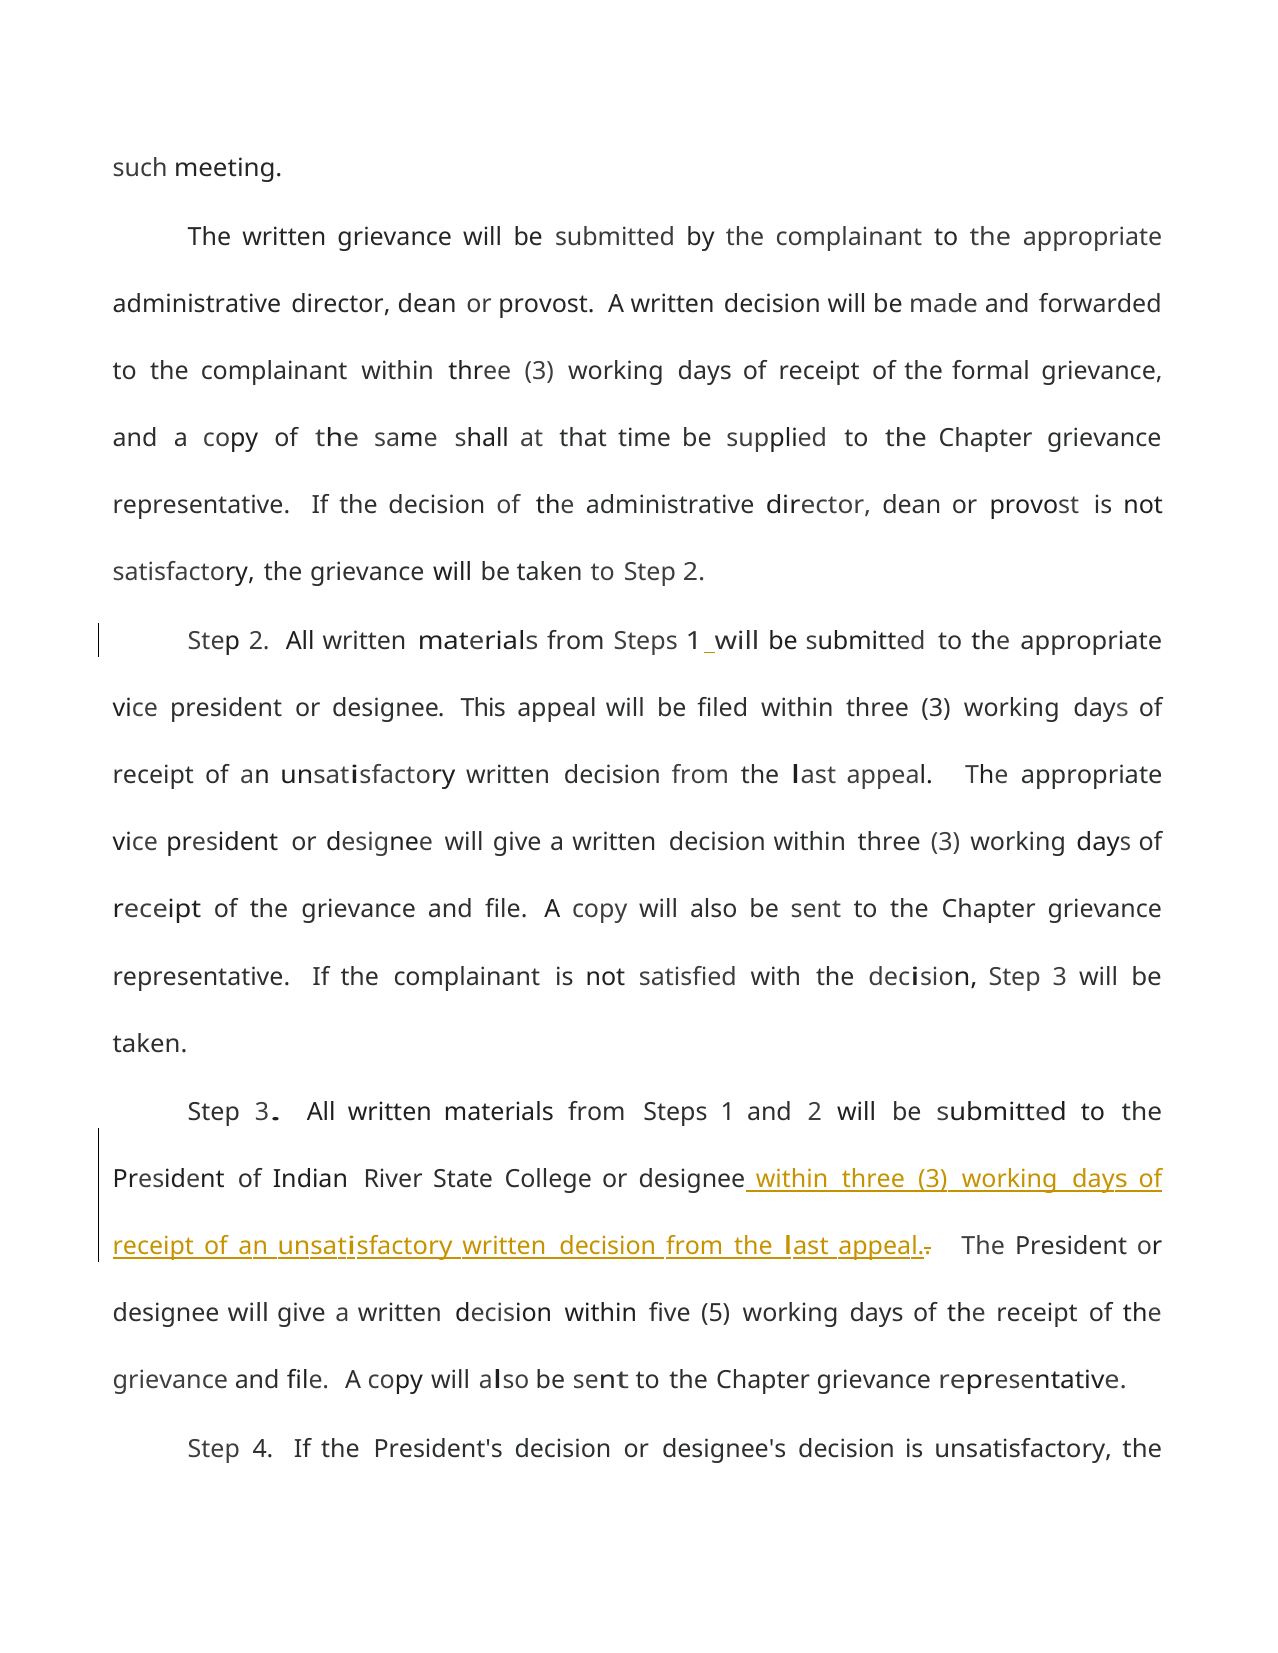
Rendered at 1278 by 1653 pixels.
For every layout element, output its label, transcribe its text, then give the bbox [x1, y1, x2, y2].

text Step 3. All written materials from Steps 1 and 2 will be submitted to the President of Indian River State College or designee The President or designee will give a written decision within five (5) working days of the receipt of the grievance and file. A copy will also be sent to the Chapter grievance representative. [112, 1094, 1162, 1396]
text The written grievance will be submitted by the complainant to the appropriate administrative director, dean or provost. A written decision will be made and forwarded to the complainant within three (3) working days of receipt of the formal grievance, and a copy of the same shall at that time be supplied to the Chapter grievance representative. If the decision of the administrative director, dean or provost is not satisfactory, the grievance will be taken to Step 2. [112, 219, 1162, 588]
text Step 2. All written materials from Steps 1will be submitted to the appropriate vice president or designee. This appeal will be filed within three (3) working days of receipt of an unsatisfactory written decision from the last appeal. The appropriate vice president or designee will give a written decision within three (3) working days of receipt of the grievance and file. A copy will also be sent to the Chapter grievance representative. If the complainant is not satisfied with the decision, Step 3 will be taken. [112, 623, 1162, 1059]
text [112, 150, 1162, 184]
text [112, 1431, 1162, 1465]
